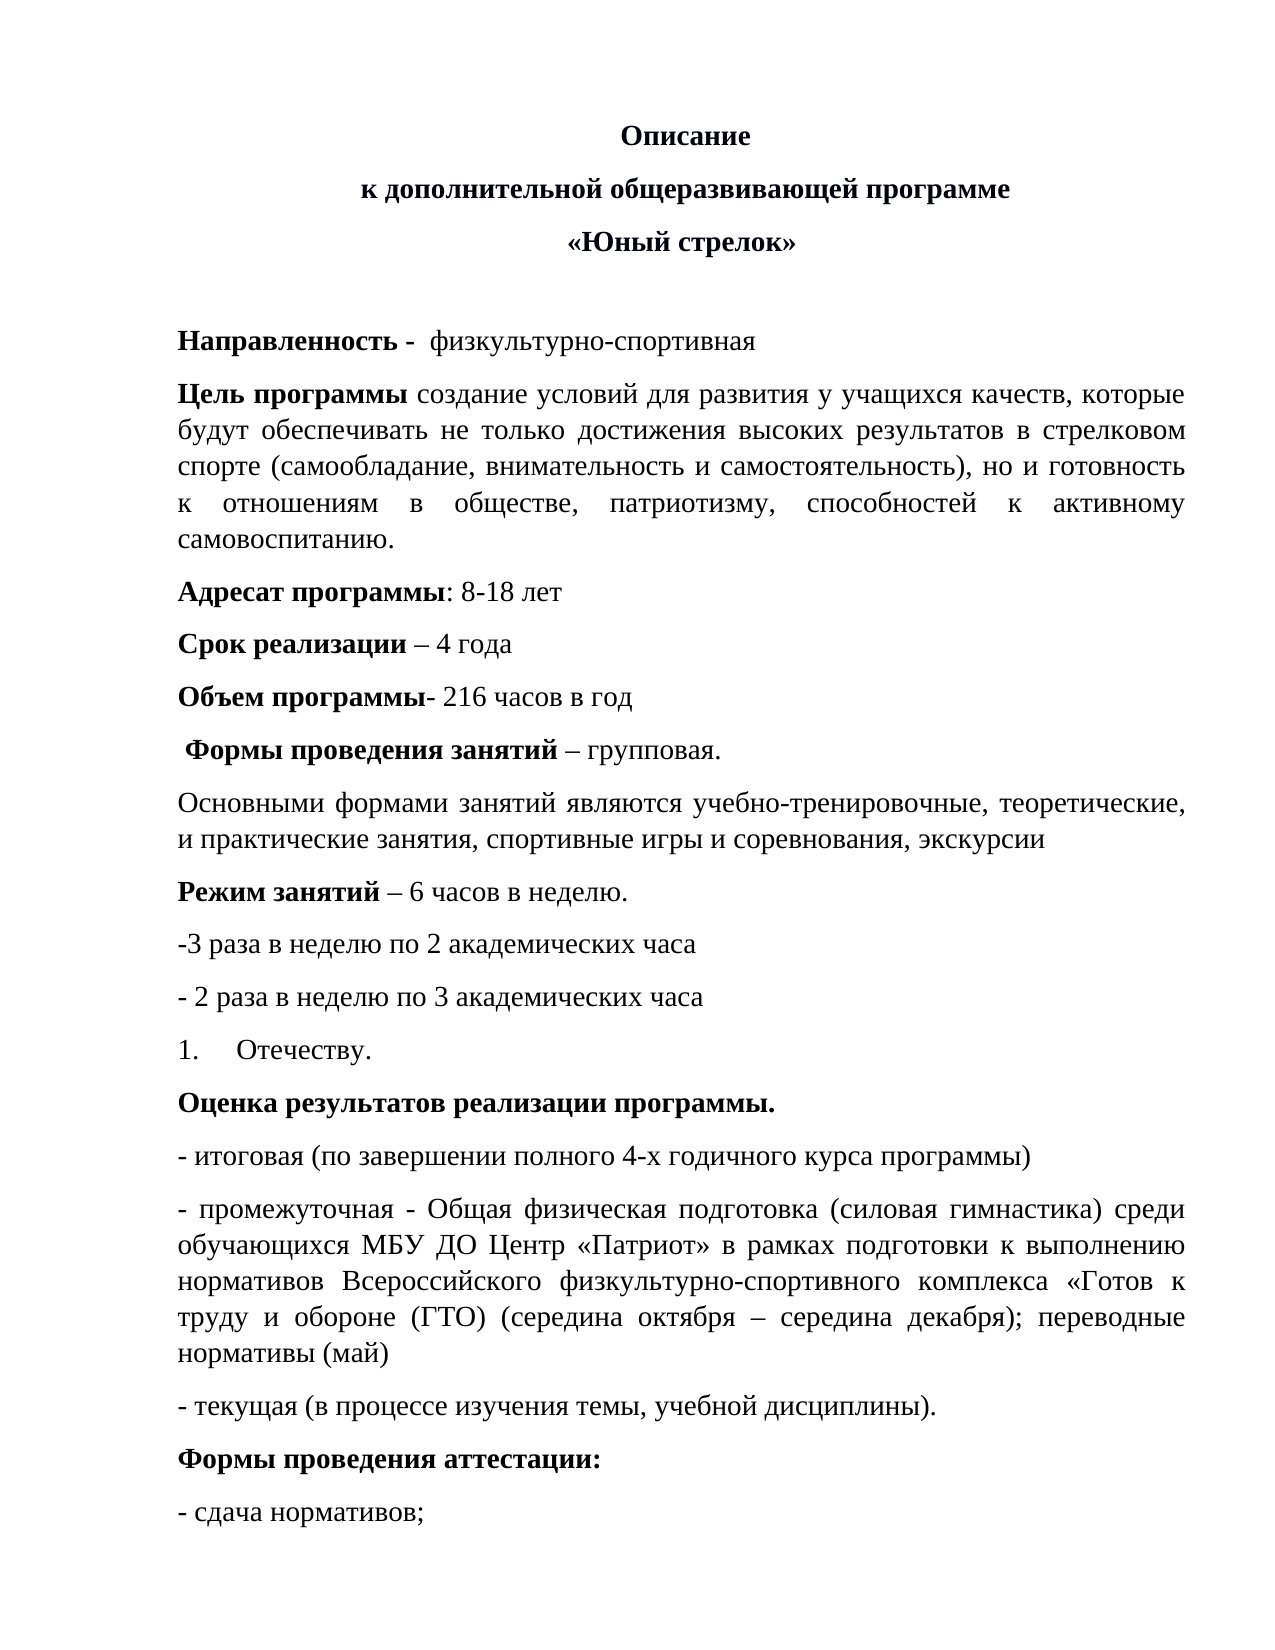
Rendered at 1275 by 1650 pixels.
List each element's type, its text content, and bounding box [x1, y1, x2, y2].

text Описание [177, 118, 1186, 152]
list Отечеству. [177, 1032, 1186, 1066]
text - сдача нормативов; [177, 1494, 1186, 1527]
text Объем программы- 216 часов в год [177, 679, 1186, 713]
text к дополнительной общеразвивающей программе [177, 171, 1186, 204]
text Цель программы создание условий для развития у учащихся качеств, которые будут обеспечивать не только достижения высоких результатов в стрелковом спорте (самообладание, внимательность и самостоятельность), но и готовность к отношениям в обществе, патриотизму, способностей к активному самовоспитанию. [177, 376, 1186, 554]
text Направленность - физкультурно-спортивная [177, 323, 1186, 357]
text Формы проведения занятий – групповая. [177, 732, 1186, 766]
text Срок реализации – 4 года [177, 626, 1186, 660]
text -3 раза в неделю по 2 академических часа [177, 927, 1186, 960]
text - итоговая (по завершении полного 4-х годичного курса программы) [177, 1138, 1186, 1171]
text - текущая (в процессе изучения темы, учебной дисциплины). [177, 1388, 1186, 1422]
text Адресат программы: 8-18 лет [177, 574, 1186, 607]
text Оценка результатов реализации программы. [177, 1085, 1186, 1119]
text Режим занятий – 6 часов в неделю. [177, 874, 1186, 907]
text - 2 раза в неделю по 3 академических часа [177, 979, 1186, 1013]
text Основными формами занятий являются учебно-тренировочные, теоретические, и практические занятия, спортивные игры и соревнования, экскурсии [177, 785, 1186, 854]
text Формы проведения аттестации: [177, 1441, 1186, 1474]
text «Юный стрелок» [177, 224, 1186, 257]
text - промежуточная - Общая физическая подготовка (силовая гимнастика) среди обучающихся МБУ ДО Центр «Патриот» в рамках подготовки к выполнению нормативов Всероссийского физкультурно-спортивного комплекса «Готов к труду и обороне (ГТО) (середина октября – середина декабря); переводные нормативы (май) [177, 1191, 1186, 1369]
